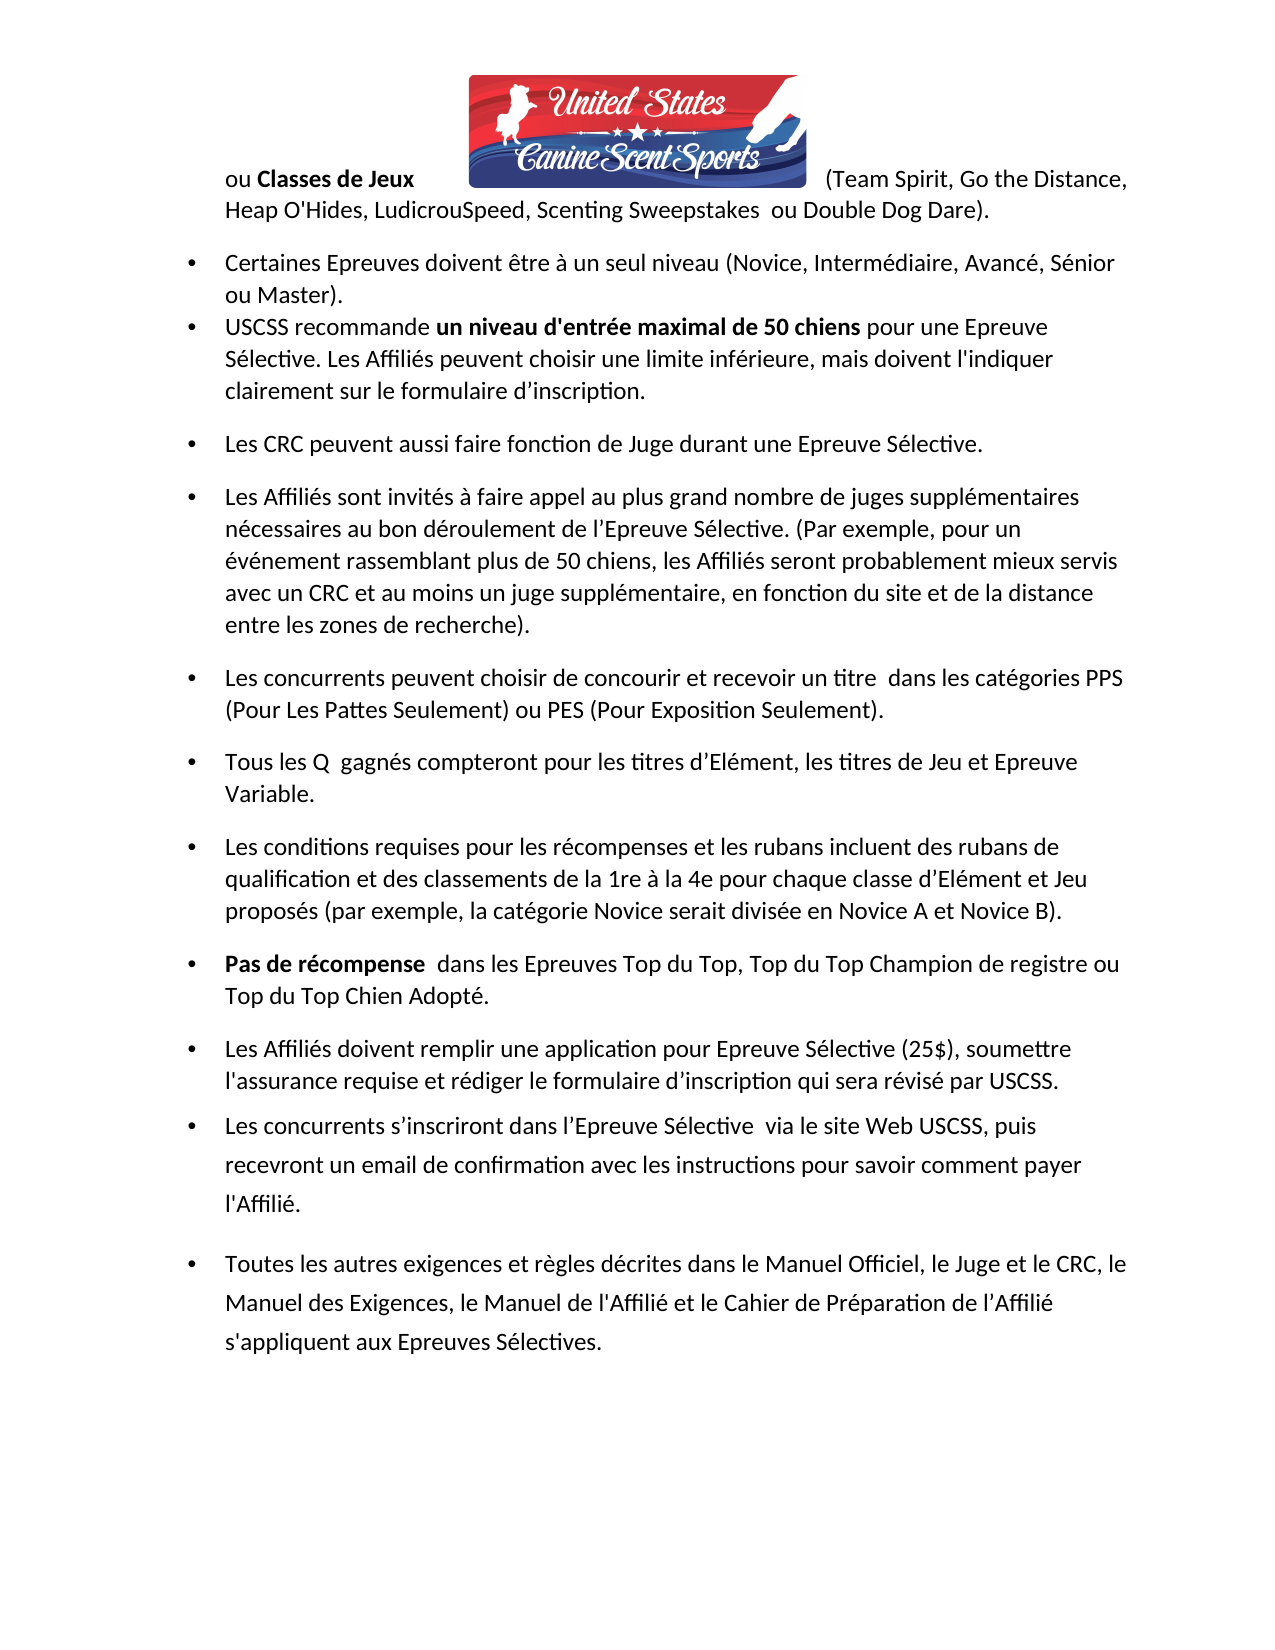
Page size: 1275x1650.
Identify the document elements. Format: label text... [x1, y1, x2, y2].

list Les Affiliés doivent remplir une application pour Epreuve Sélective (25$), soumettre l'assurance requise et rédiger le formulaire d’inscription qui sera révisé par USCSS. [187, 1033, 1135, 1095]
list Tous les Q gagnés compteront pour les titres d’Elément, les titres de Jeu et Epreuve Variable. [187, 747, 1135, 809]
list Les CRC peuvent aussi faire fonction de Juge durant une Epreuve Sélective. [187, 428, 1135, 459]
list Les conditions requises pour les récompenses et les rubans incluent des rubans de qualification et des classements de la 1re à la 4e pour chaque classe d’Elément et Jeu proposés (par exemple, la catégorie Novice serait divisée en Novice A et Novice B). [187, 831, 1135, 926]
list Les Affiliés sont invités à faire appel au plus grand nombre de juges supplémentaires nécessaires au bon déroulement de l’Epreuve Sélective. (Par exemple, pour un événement rassemblant plus de 50 chiens, les Affiliés seront probablement mieux servis avec un CRC et au moins un juge supplémentaire, en fonction du site et de la distance entre les zones de recherche). [187, 481, 1135, 639]
list Les concurrents peuvent choisir de concourir et recevoir un titre dans les catégories PPS (Pour Les Pattes Seulement) ou PES (Pour Exposition Seulement). [187, 662, 1135, 724]
list Pas de récompense dans les Epreuves Top du Top, Top du Top Champion de registre ou Top du Top Chien Adopté. [187, 948, 1135, 1011]
list Certaines Epreuves doivent être à un seul niveau (Novice, Intermédiaire, Avancé, Sénior ou Master). [187, 247, 1135, 310]
list Les concurrents s’inscriront dans l’Epreuve Sélective via le site Web USCSS, puis recevront un email de confirmation avec les instructions pour savoir comment payer l'Affilié. [187, 1110, 1135, 1219]
picture [468, 75, 807, 163]
list USCSS recommande un niveau d'entrée maximal de 50 chiens pour une Epreuve Sélective. Les Affiliés peuvent choisir une limite inférieure, mais doivent l'indiquer clairement sur le formulaire d’inscription. [187, 311, 1135, 406]
list Toutes les autres exigences et règles décrites dans le Manuel Officiel, le Juge et le CRC, le Manuel des Exigences, le Manuel de l'Affilié et le Cahier de Préparation de l’Affilié s'appliquent aux Epreuves Sélectives. [187, 1248, 1135, 1356]
